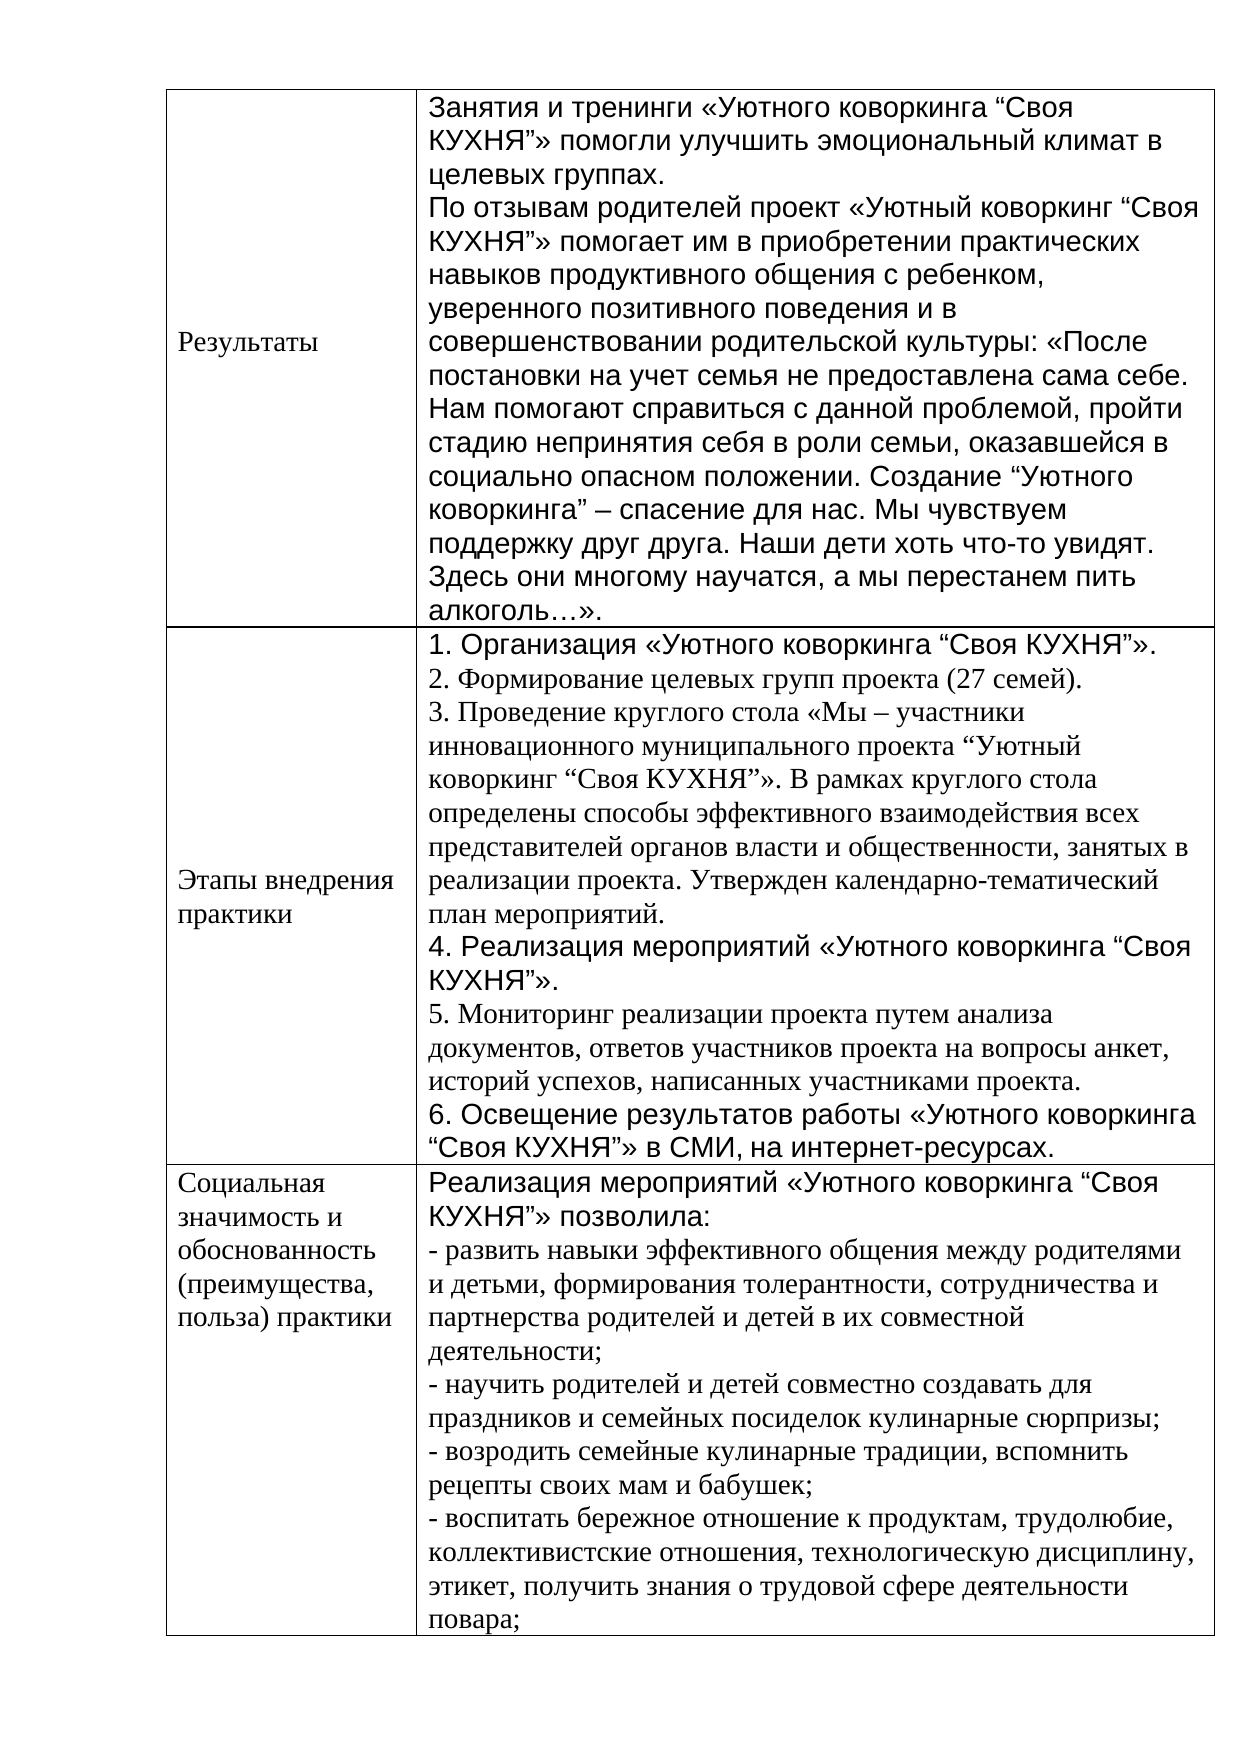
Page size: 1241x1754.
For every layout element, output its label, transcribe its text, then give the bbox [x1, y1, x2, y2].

table_cell 1. Организация «Уютного коворкинга “Своя КУХНЯ”». 2. Формирование целевых групп проекта (27 семей). 3. Проведение круглого стола «Мы – участники инновационного муниципального проекта “Уютный коворкинг “Своя КУХНЯ”». В рамках круглого стола определены способы эффективного взаимодействия всех представителей органов власти и общественности, занятых в реализации проекта. Утвержден календарно-тематический план мероприятий. 4. Реализация мероприятий «Уютного коворкинга “Своя КУХНЯ”». 5. Мониторинг реализации проекта путем анализа документов, ответов участников проекта на вопросы анкет, историй успехов, написанных участниками проекта. 6. Освещение результатов работы «Уютного коворкинга “Своя КУХНЯ”» в СМИ, на интернет-ресурсах. [417, 628, 1214, 1164]
table_cell Результаты [167, 90, 416, 626]
table_cell Занятия и тренинги «Уютного коворкинга “Своя КУХНЯ”» помогли улучшить эмоциональный климат в целевых группах. По отзывам родителей проект «Уютный коворкинг “Своя КУХНЯ”» помогает им в приобретении практических навыков продуктивного общения с ребенком, уверенного позитивного поведения и в совершенствовании родительской культуры: «После постановки на учет семья не предоставлена сама себе. Нам помогают справиться с данной проблемой, пройти стадию непринятия себя в роли семьи, оказавшейся в социально опасном положении. Создание “Уютного коворкинга” – спасение для нас. Мы чувствуем поддержку друг друга. Наши дети хоть что-то увидят. Здесь они многому научатся, а мы перестанем пить алкоголь…». [417, 90, 1214, 626]
table_cell Этапы внедрения практики [167, 628, 416, 1164]
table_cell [417, 1165, 1214, 1635]
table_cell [167, 1165, 416, 1635]
